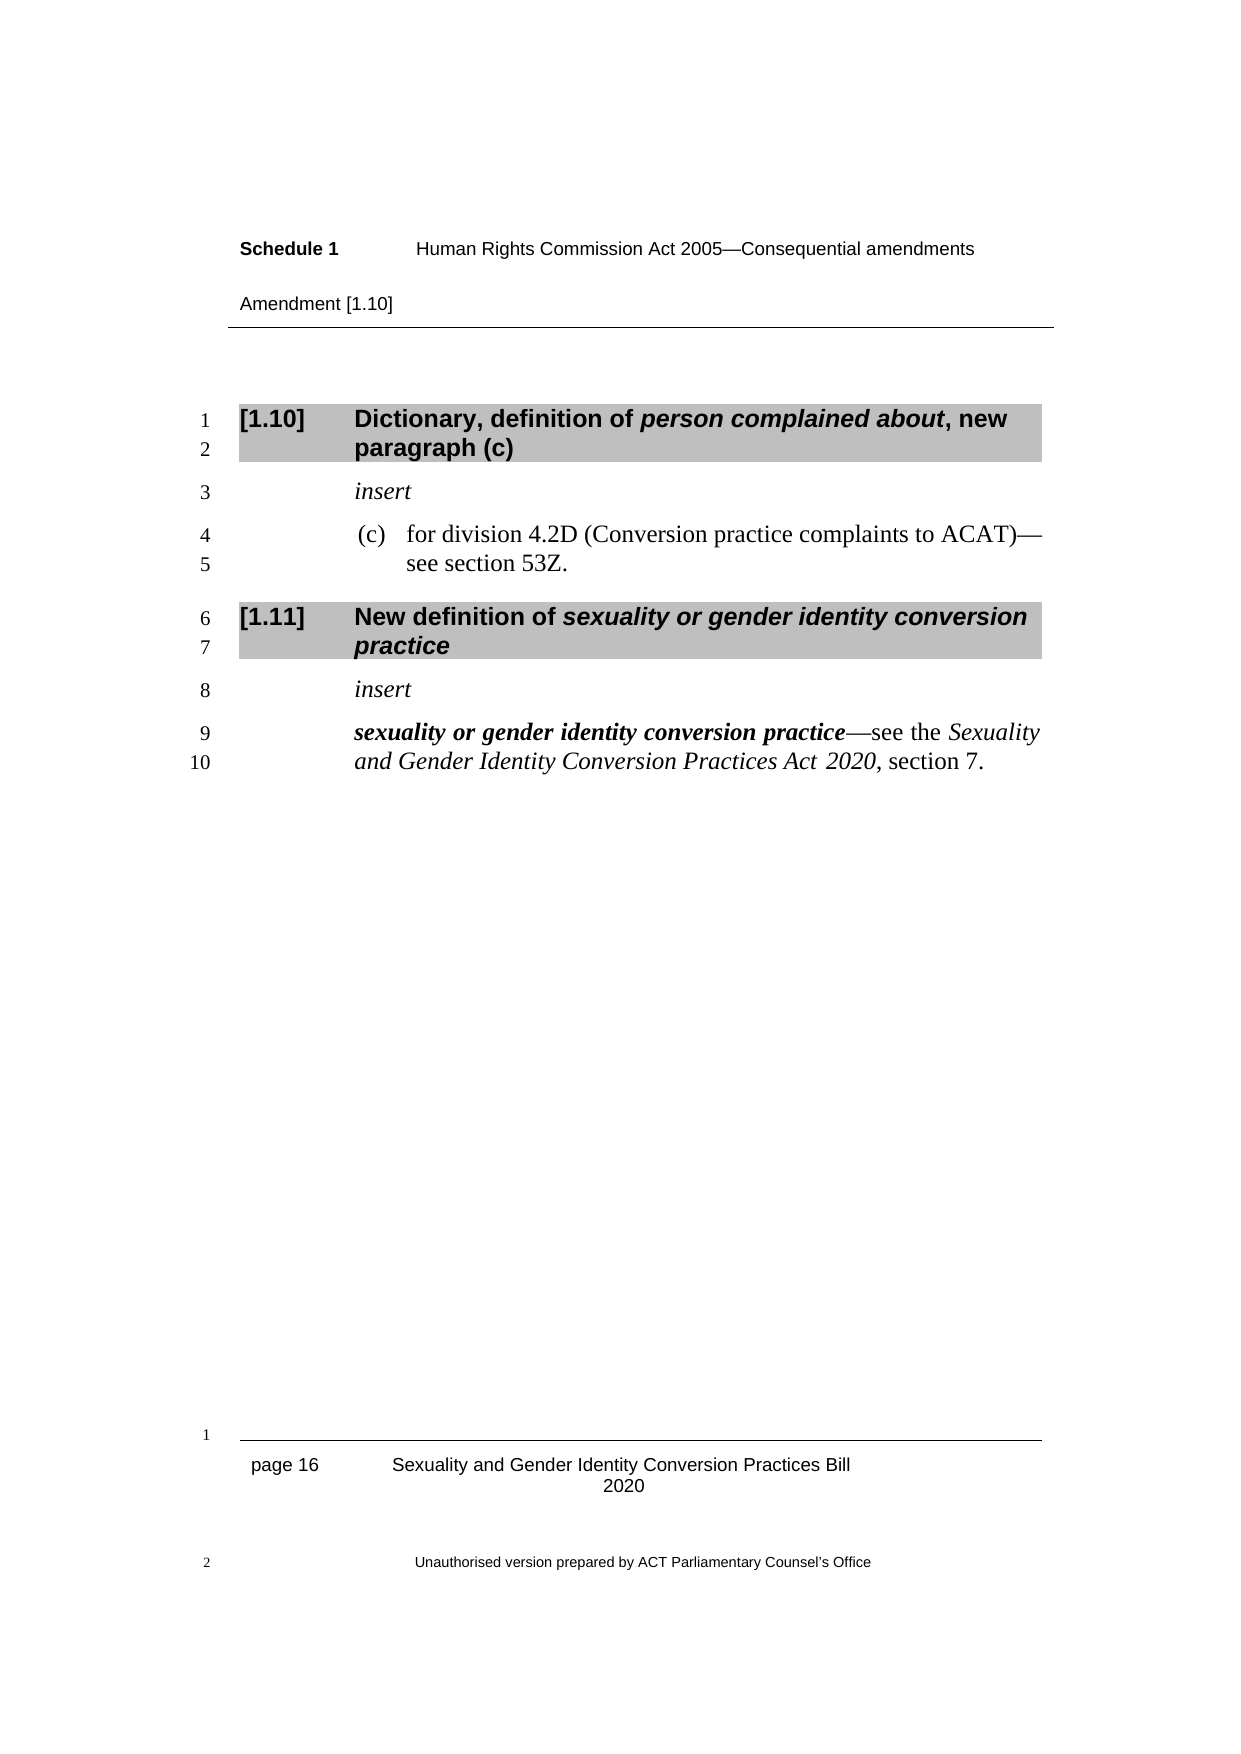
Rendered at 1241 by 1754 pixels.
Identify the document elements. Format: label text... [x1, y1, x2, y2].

text insert [354, 674, 1042, 703]
text (c) for division 4.2D (Conversion practice complaints to ACAT)—see section 53Z. [239, 519, 1042, 577]
text insert [354, 476, 1042, 505]
text [1.11] New definition of sexuality or gender identity conversion practice [239, 602, 1042, 659]
text sexuality or gender identity conversion practice—see the Sexuality and Gender Identity Conversion Practices Act 2020, section 7. [354, 717, 1042, 775]
text [1.10] Dictionary, definition of person complained about, new paragraph (c) [239, 404, 1042, 462]
